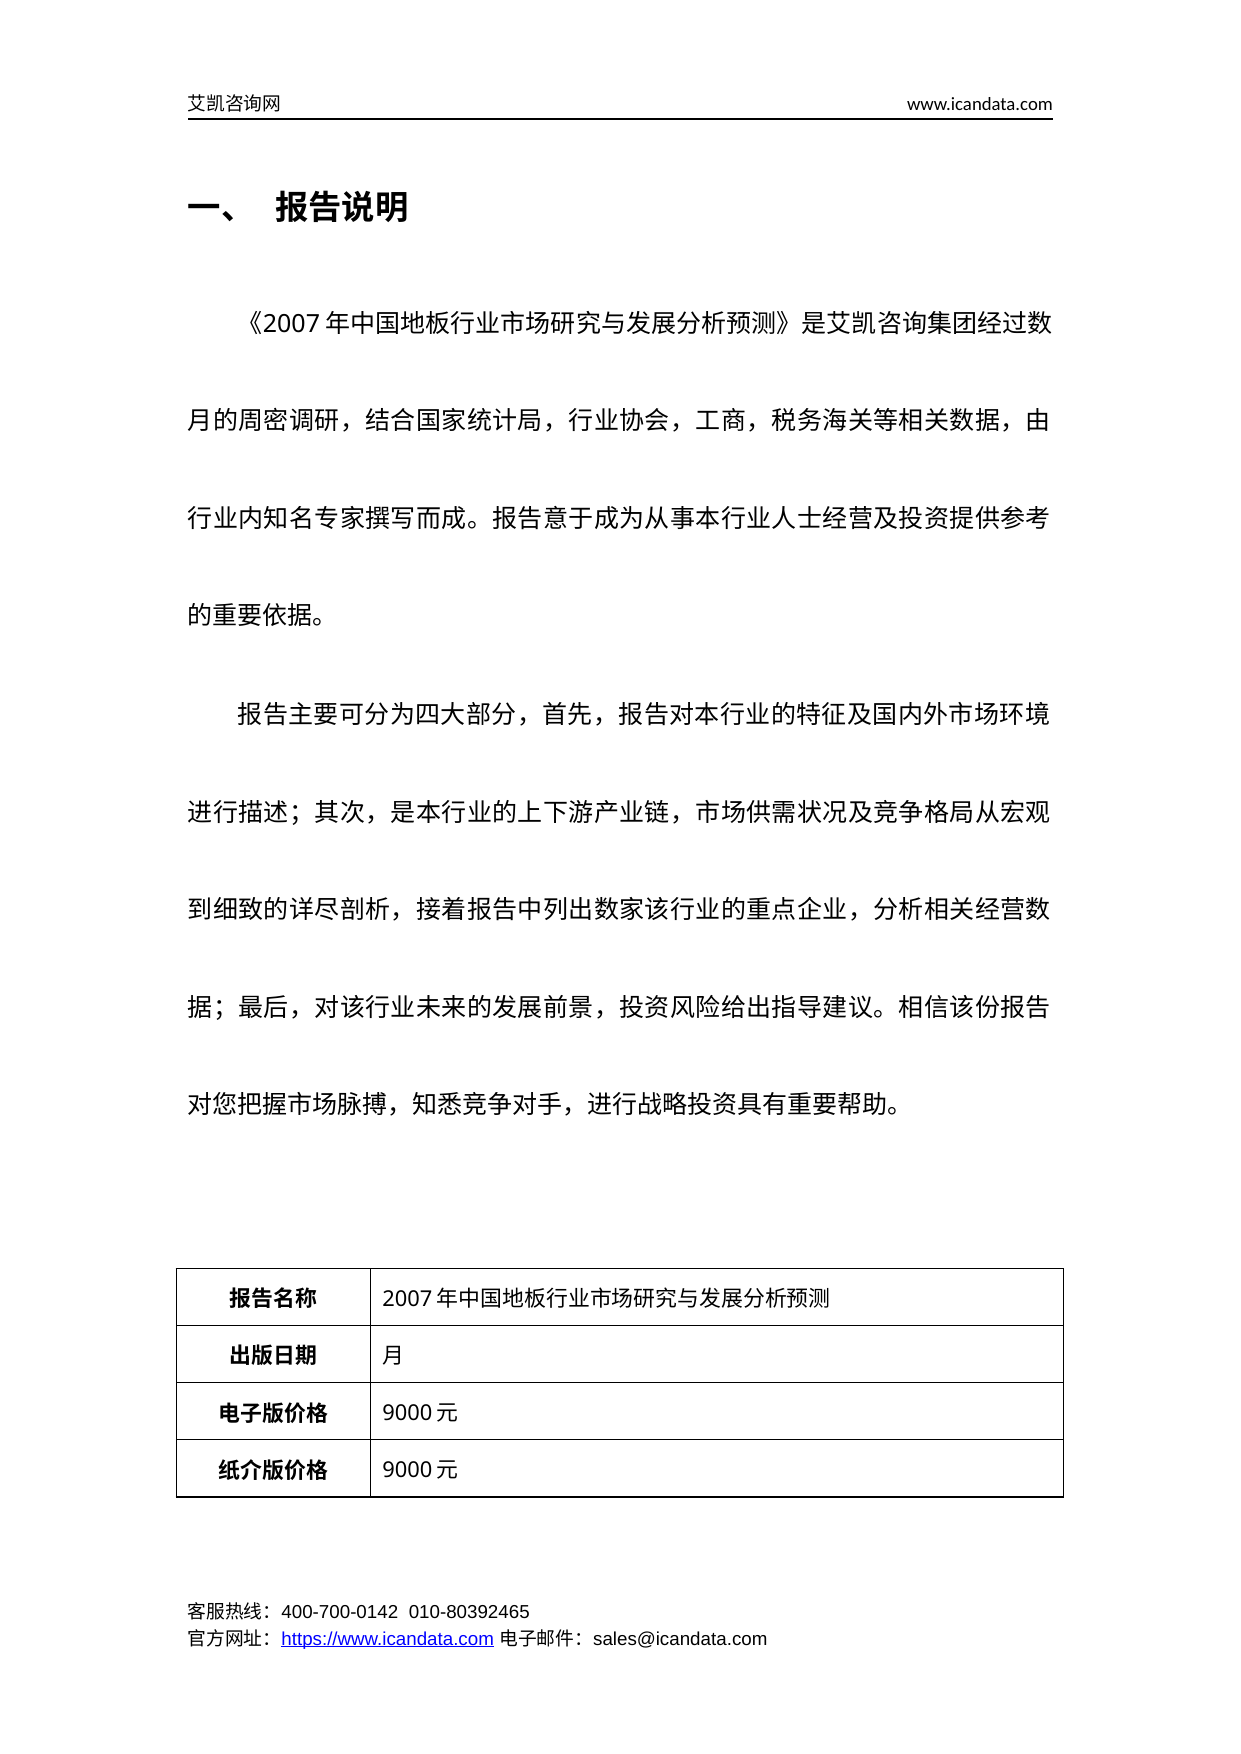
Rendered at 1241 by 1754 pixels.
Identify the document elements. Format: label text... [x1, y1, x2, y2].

table_cell 纸介版价格 [177, 1440, 370, 1496]
subtitle 报告说明 [187, 172, 1053, 237]
table_cell 出版日期 [177, 1326, 370, 1382]
table_cell 9000元 [371, 1383, 1063, 1439]
table_header 2007年中国地板行业市场研究与发展分析预测 [371, 1269, 1063, 1325]
text 报告主要可分为四大部分，首先，报告对本行业的特征及国内外市场环境进行描述；其次，是本行业的上下游产业链，市场供需状况及竞争格局从宏观到细致的详尽剖析，接着报告中列出数家该行业的重点企业，分析相关经营数据；最后，对该行业未来的发展前景，投资风险给出指导建议。相信该份报告对您把握市场脉搏，知悉竞争对手，进行战略投资具有重要帮助。 [187, 681, 1053, 1136]
table_cell 月 [371, 1326, 1063, 1382]
table_header 报告名称 [177, 1269, 370, 1325]
table_cell 9000元 [371, 1440, 1063, 1496]
text 《2007年中国地板行业市场研究与发展分析预测》是艾凯咨询集团经过数月的周密调研，结合国家统计局，行业协会，工商，税务海关等相关数据，由行业内知名专家撰写而成。报告意于成为从事本行业人士经营及投资提供参考的重要依据。 [187, 289, 1053, 646]
table_cell 电子版价格 [177, 1383, 370, 1439]
